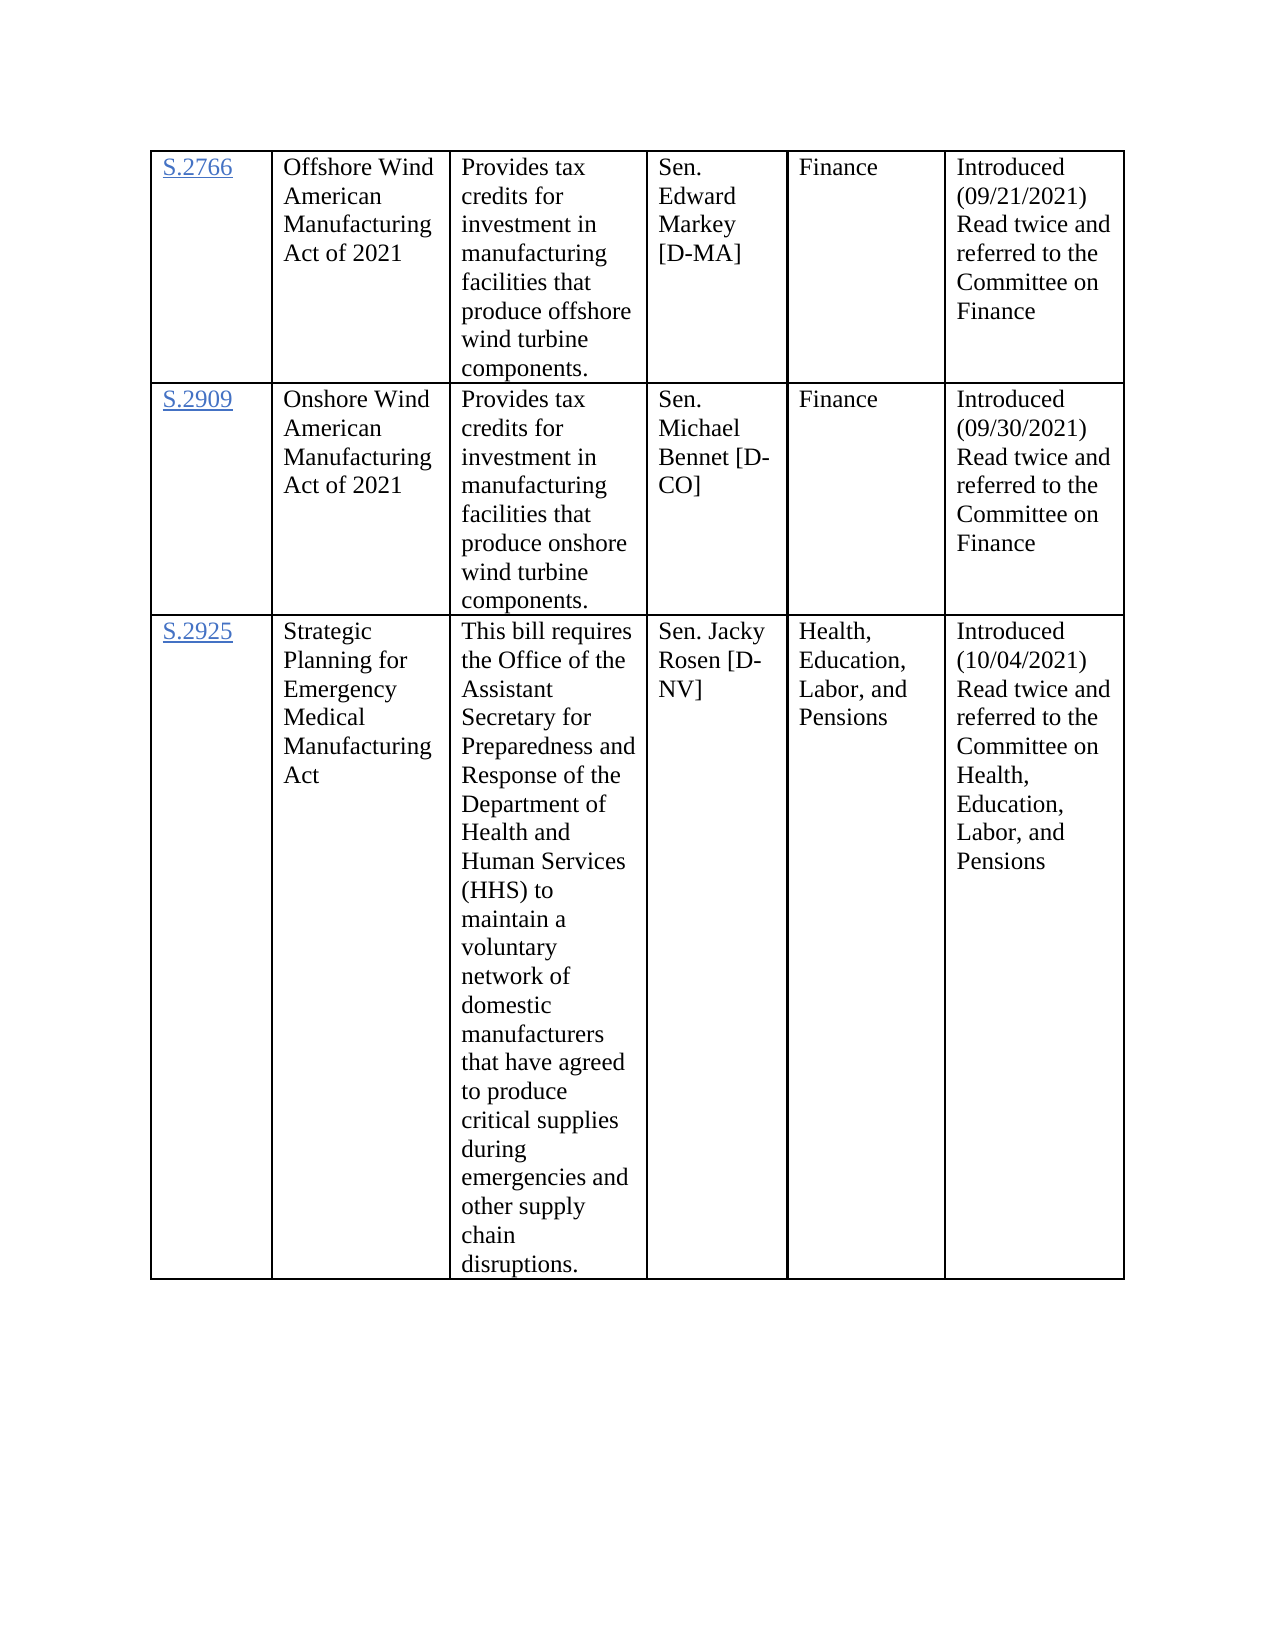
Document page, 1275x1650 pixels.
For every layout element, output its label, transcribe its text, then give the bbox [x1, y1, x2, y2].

table_cell Sen. Michael Bennet [D-CO] [648, 384, 786, 614]
table_cell Introduced (10/04/2021) Read twice and referred to the Committee on Health, Education, Labor, and Pensions [946, 616, 1123, 1277]
table_cell Offshore Wind American Manufacturing Act of 2021 [273, 152, 449, 382]
table_cell Introduced (09/21/2021) Read twice and referred to the Committee on Finance [946, 152, 1123, 382]
table_cell Sen. Edward Markey [D-MA] [648, 152, 786, 382]
table_cell S.2925 [152, 616, 271, 1277]
table_cell Health, Education, Labor, and Pensions [789, 616, 944, 1277]
table_cell Provides tax credits for investment in manufacturing facilities that produce onshore wind turbine components. [451, 384, 646, 614]
table_cell Sen. Jacky Rosen [D-NV] [648, 616, 786, 1277]
table_cell Finance [789, 384, 944, 614]
table_cell S.2766 [152, 152, 271, 382]
table_cell Provides tax credits for investment in manufacturing facilities that produce offshore wind turbine components. [451, 152, 646, 382]
table_cell S.2909 [152, 384, 271, 614]
table_cell This bill requires the Office of the Assistant Secretary for Preparedness and Response of the Department of Health and Human Services (HHS) to maintain a voluntary network of domestic manufacturers that have agreed to produce critical supplies during emergencies and other supply chain disruptions. [451, 616, 646, 1277]
table_cell Introduced (09/30/2021) Read twice and referred to the Committee on Finance [946, 384, 1123, 614]
table_cell Onshore Wind American Manufacturing Act of 2021 [273, 384, 449, 614]
table_cell Finance [789, 152, 944, 382]
table_cell Strategic Planning for Emergency Medical Manufacturing Act [273, 616, 449, 1277]
